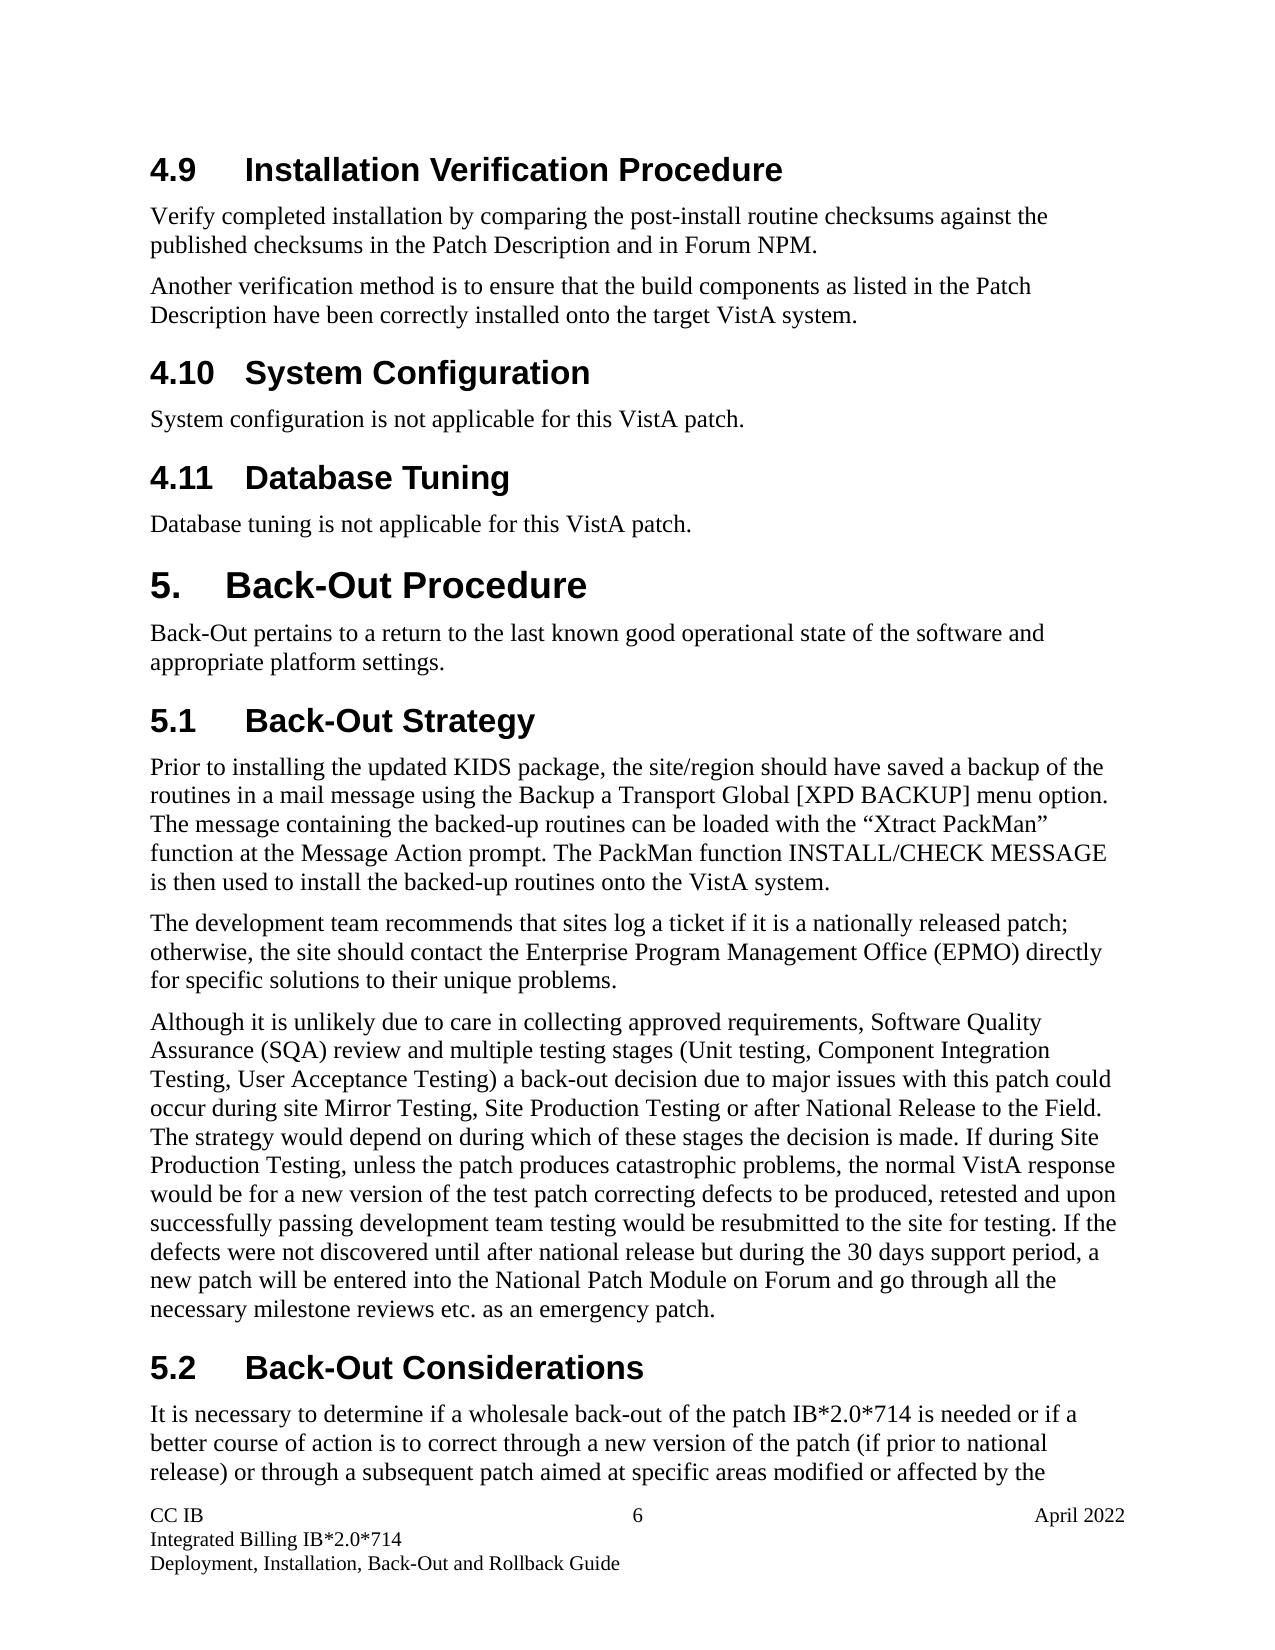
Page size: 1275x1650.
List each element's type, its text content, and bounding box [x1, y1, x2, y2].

subtitle Back-Out Considerations [150, 1348, 1125, 1387]
text Database tuning is not applicable for this VistA patch. [150, 509, 1125, 538]
text Although it is unlikely due to care in collecting approved requirements, Software Quality Assurance (SQA) review and multiple testing stages (Unit testing, Component Integration Testing, User Acceptance Testing) a back-out decision due to major issues with this patch could occur during site Mirror Testing, Site Production Testing or after National Release to the Field. The strategy would depend on during which of these stages the decision is made. If during Site Production Testing, unless the patch produces catastrophic problems, the normal VistA response would be for a new version of the test patch correcting defects to be produced, retested and upon successfully passing development team testing would be resubmitted to the site for testing. If the defects were not discovered until after national release but during the 30 days support period, a new patch will be entered into the National Patch Module on Forum and go through all the necessary milestone reviews etc. as an emergency patch. [150, 1007, 1125, 1323]
text Back-Out pertains to a return to the last known good operational state of the software and appropriate platform settings. [150, 618, 1125, 676]
text Another verification method is to ensure that the build components as listed in the Patch Description have been correctly installed onto the target VistA system. [150, 271, 1125, 328]
subtitle System Configuration [150, 353, 1125, 392]
subtitle Back-Out Procedure [150, 563, 1125, 606]
text The development team recommends that sites log a ticket if it is a nationally released patch; otherwise, the site should contact the Enterprise Program Management Office (EPMO) directly for specific solutions to their unique problems. [150, 908, 1125, 994]
subtitle Back-Out Strategy [150, 701, 1125, 739]
text Verify completed installation by comparing the post-install routine checksums against the published checksums in the Patch Description and in Forum NPM. [150, 201, 1125, 258]
subtitle Installation Verification Procedure [150, 150, 1125, 188]
text Prior to installing the updated KIDS package, the site/region should have saved a backup of the routines in a mail message using the Backup a Transport Global [XPD BACKUP] menu option. The message containing the backed-up routines can be loaded with the “Xtract PackMan” function at the Message Action prompt. The PackMan function INSTALL/CHECK MESSAGE is then used to install the backed-up routines onto the VistA system. [150, 752, 1125, 896]
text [150, 1399, 1125, 1485]
text System configuration is not applicable for this VistA patch. [150, 404, 1125, 433]
subtitle Database Tuning [150, 458, 1125, 497]
